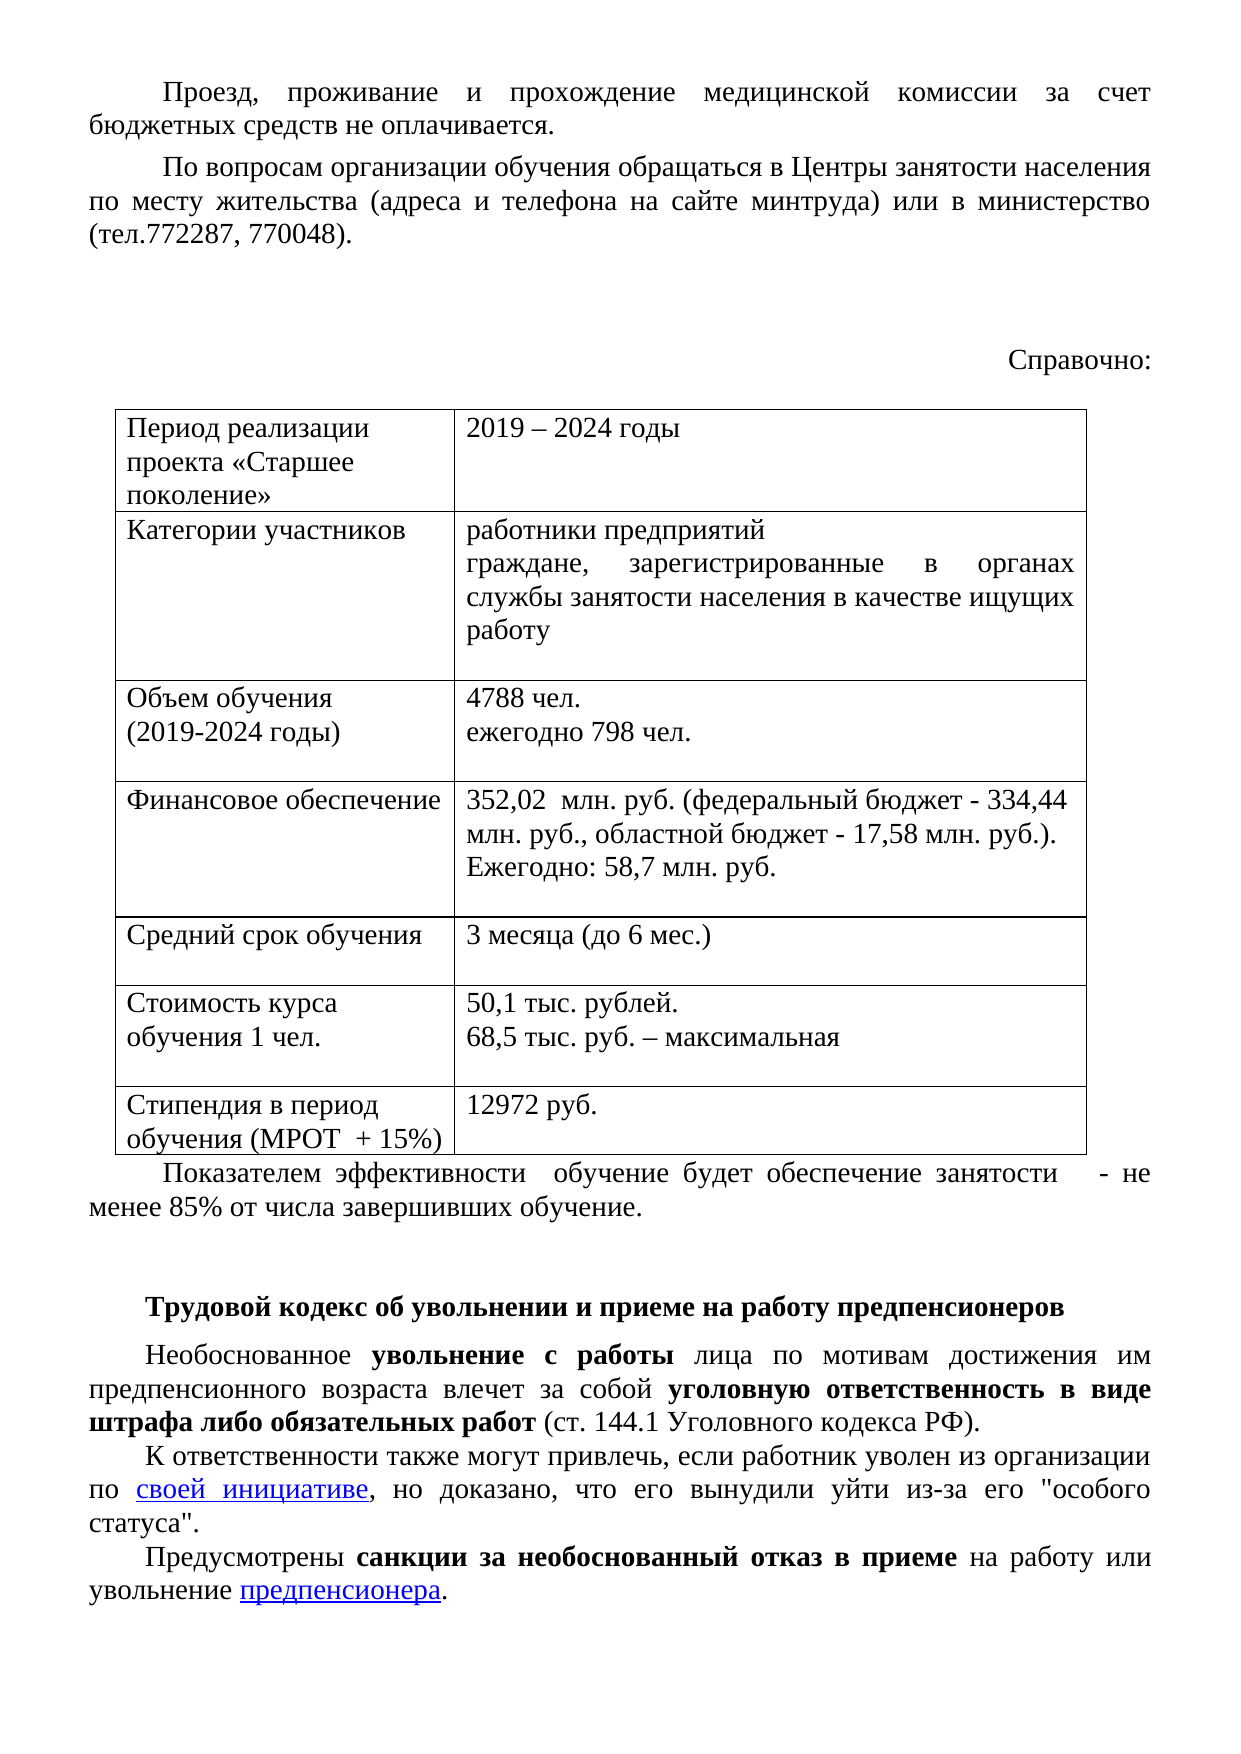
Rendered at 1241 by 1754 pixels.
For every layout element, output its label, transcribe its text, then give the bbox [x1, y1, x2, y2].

text Предусмотрены санкции за необоснованный отказ в приеме на работу или увольнение предпенсионера. [89, 1539, 1152, 1606]
table_header 2019 – 2024 годы [455, 410, 1086, 511]
table_cell Стипендия в период обучения (МРОТ + 15%) [116, 1087, 454, 1154]
table_cell 12972 руб. [455, 1087, 1086, 1154]
text Трудовой кодекс об увольнении и приеме на работу предпенсионеров [89, 1289, 1152, 1323]
text Необоснованное увольнение с работы лица по мотивам достижения им предпенсионного возраста влечет за собой уголовную ответственность в виде штрафа либо обязательных работ (ст. 144.1 Уголовного кодекса РФ). [89, 1337, 1152, 1438]
table_cell Финансовое обеспечение [116, 782, 454, 916]
text Справочно: [89, 342, 1152, 376]
table_cell Стоимость курса обучения 1 чел. [116, 986, 454, 1086]
table_cell 4788 чел. ежегодно 798 чел. [455, 681, 1086, 781]
text Показателем эффективности обучение будет обеспечение занятости - не менее 85% от числа завершивших обучение. [89, 1155, 1152, 1222]
table_header Период реализации проекта «Старшее поколение» [116, 410, 454, 511]
table_cell Объем обучения (2019-2024 годы) [116, 681, 454, 781]
table_cell 3 месяца (до 6 мес.) [455, 918, 1086, 984]
table_cell 352,02 млн. руб. (федеральный бюджет - 334,44 млн. руб., областной бюджет - 17,58 млн. руб.). Ежегодно: 58,7 млн. руб. [455, 782, 1086, 916]
table_cell 50,1 тыс. рублей. 68,5 тыс. руб. – максимальная [455, 986, 1086, 1086]
text По вопросам организации обучения обращаться в Центры занятости населения по месту жительства (адреса и телефона на сайте минтруда) или в министерство (тел.772287, 770048). [89, 149, 1152, 250]
table_cell Категории участников [116, 512, 454, 679]
text Проезд, проживание и прохождение медицинской комиссии за счет бюджетных средств не оплачивается. [89, 74, 1152, 141]
table_cell работники предприятий граждане, зарегистрированные в органах службы занятости населения в качестве ищущих работу [455, 512, 1086, 679]
text К ответственности также могут привлечь, если работник уволен из организации по своей инициативе, но доказано, что его вынудили уйти из-за его "особого статуса". [89, 1438, 1152, 1539]
table_cell Средний срок обучения [116, 918, 454, 984]
